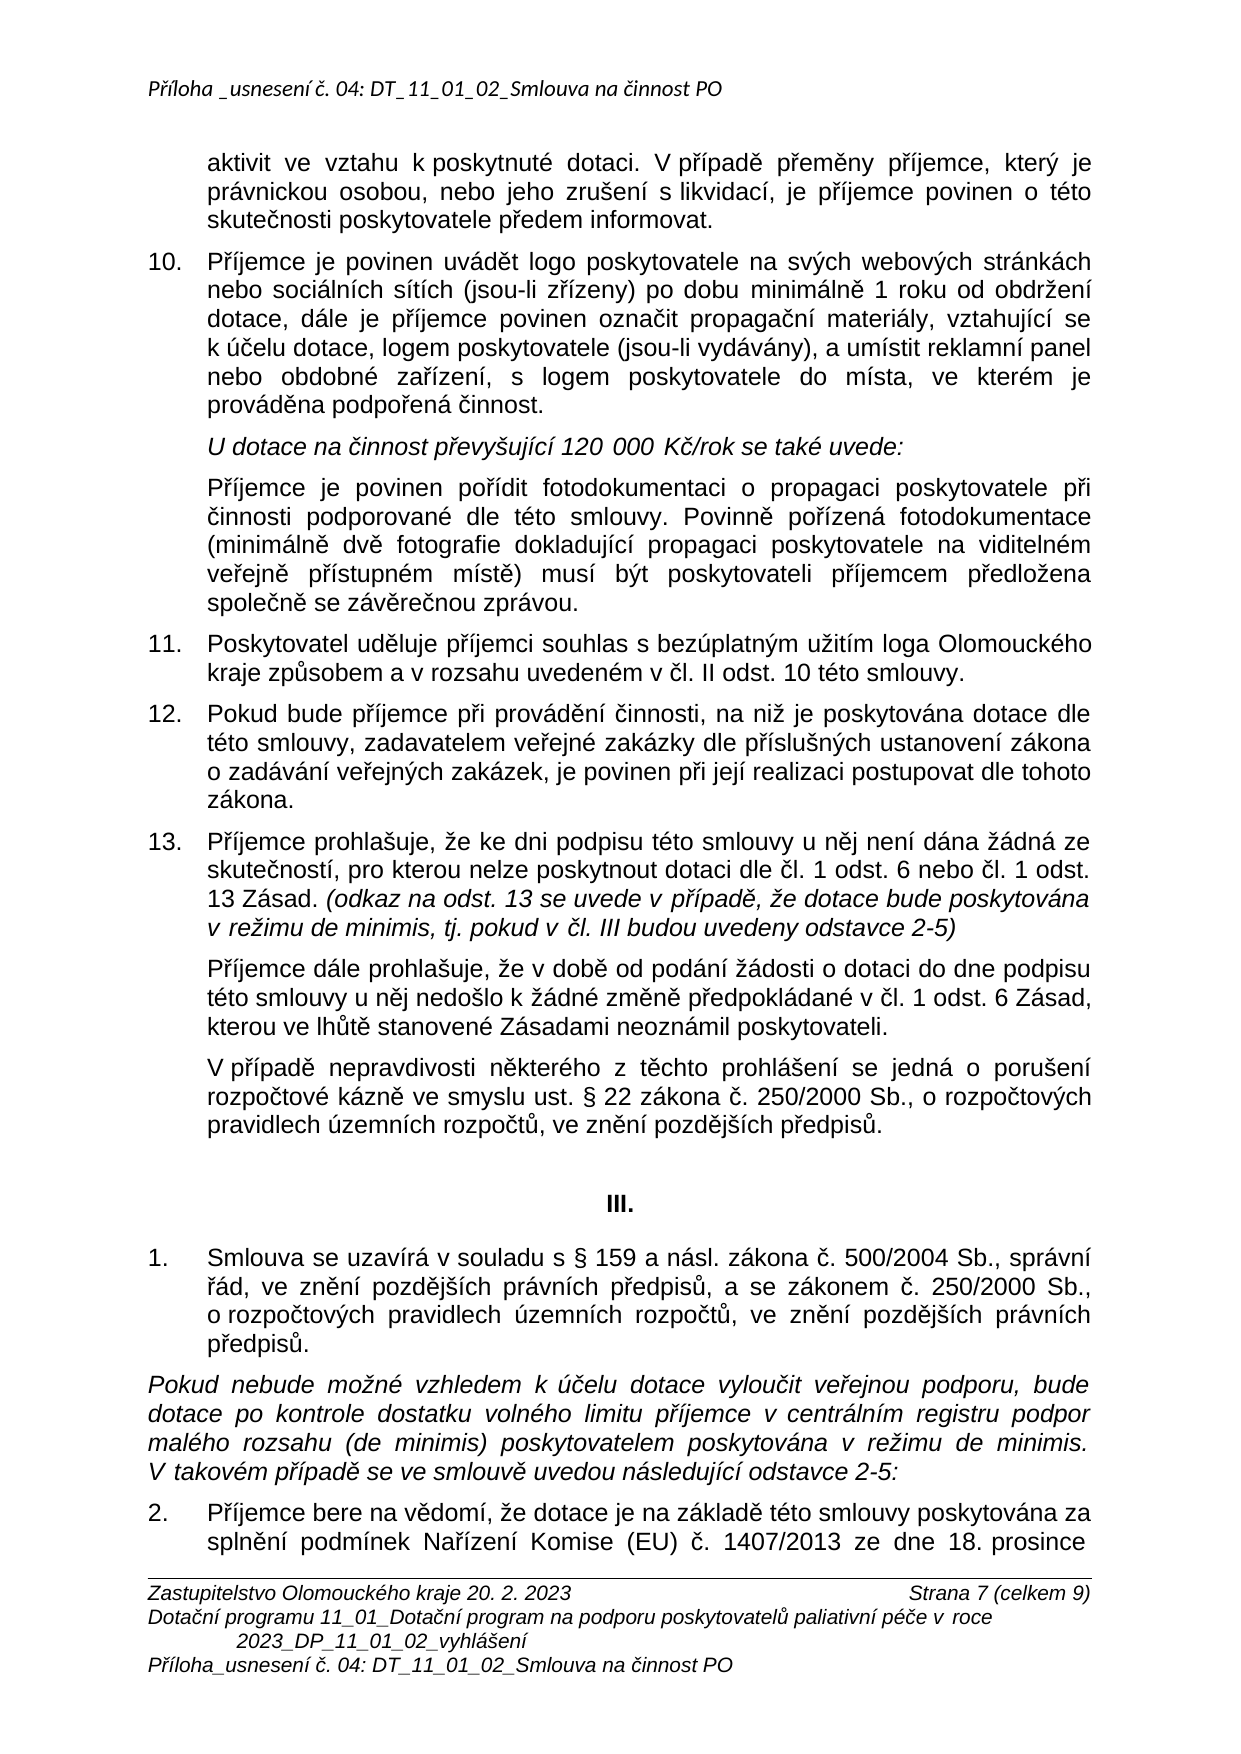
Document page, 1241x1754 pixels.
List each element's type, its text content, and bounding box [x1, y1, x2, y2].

list Příjemce prohlašuje, že ke dni podpisu této smlouvy u něj není dána žádná ze skutečností, pro kterou nelze poskytnout dotaci dle čl. 1 odst. 6 nebo čl. 1 odst. 13 Zásad. (odkaz na odst. 13 se uvede v případě, že dotace bude poskytována v režimu de minimis, tj. pokud v čl. III budou uvedeny odstavce 2-5) [148, 826, 1092, 941]
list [148, 148, 1092, 234]
text Příjemce dále prohlašuje, že v době od podání žádosti o dotaci do dne podpisu této smlouvy u něj nedošlo k žádné změně předpokládané v čl. 1 odst. 6 Zásad, kterou ve lhůtě stanovené Zásadami neoznámil poskytovateli. [207, 954, 1092, 1040]
text Pokud nebude možné vzhledem k účelu dotace vyloučit veřejnou podporu, bude dotace po kontrole dostatku volného limitu příjemce v centrálním registru podpor malého rozsahu (de minimis) poskytovatelem poskytována v režimu de minimis. V takovém případě se ve smlouvě uvedou následující odstavce 2-5: [148, 1370, 1092, 1485]
list Pokud bude příjemce při provádění činnosti, na niž je poskytována dotace dle této smlouvy, zadavatelem veřejné zakázky dle příslušných ustanovení zákona o zadávání veřejných zakázek, je povinen při její realizaci postupovat dle tohoto zákona. [148, 699, 1092, 814]
text III. [148, 1189, 1092, 1218]
list Příjemce je povinen uvádět logo poskytovatele na svých webových stránkách nebo sociálních sítích (jsou-li zřízeny) po dobu minimálně 1 roku od obdržení dotace, dále je příjemce povinen označit propagační materiály, vztahující se k účelu dotace, logem poskytovatele (jsou-li vydávány), a umístit reklamní panel nebo obdobné zařízení, s logem poskytovatele do místa, ve kterém je prováděna podpořená činnost. [148, 246, 1092, 419]
list Smlouva se uzavírá v souladu s § 159 a násl. zákona č. 500/2004 Sb., správní řád, ve znění pozdějších právních předpisů, a se zákonem č. 250/2000 Sb., o rozpočtových pravidlech územních rozpočtů, ve znění pozdějších právních předpisů. [148, 1243, 1092, 1358]
list Poskytovatel uděluje příjemci souhlas s bezúplatným užitím loga Olomouckého kraje způsobem a v rozsahu uvedeném v čl. II odst. 10 této smlouvy. [148, 629, 1092, 686]
text V případě nepravdivosti některého z těchto prohlášení se jedná o porušení rozpočtové kázně ve smyslu ust. § 22 zákona č. 250/2000 Sb., o rozpočtových pravidlech územních rozpočtů, ve znění pozdějších předpisů. [207, 1053, 1092, 1139]
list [148, 1498, 1092, 1555]
text Příjemce je povinen pořídit fotodokumentaci o propagaci poskytovatele při činnosti podporované dle této smlouvy. Povinně pořízená fotodokumentace (minimálně dvě fotografie dokladující propagaci poskytovatele na viditelném veřejně přístupném místě) musí být poskytovateli příjemcem předložena společně se závěrečnou zprávou. [207, 473, 1092, 616]
text U dotace na činnost převyšující 120 000 Kč/rok se také uvede: [207, 431, 1092, 460]
